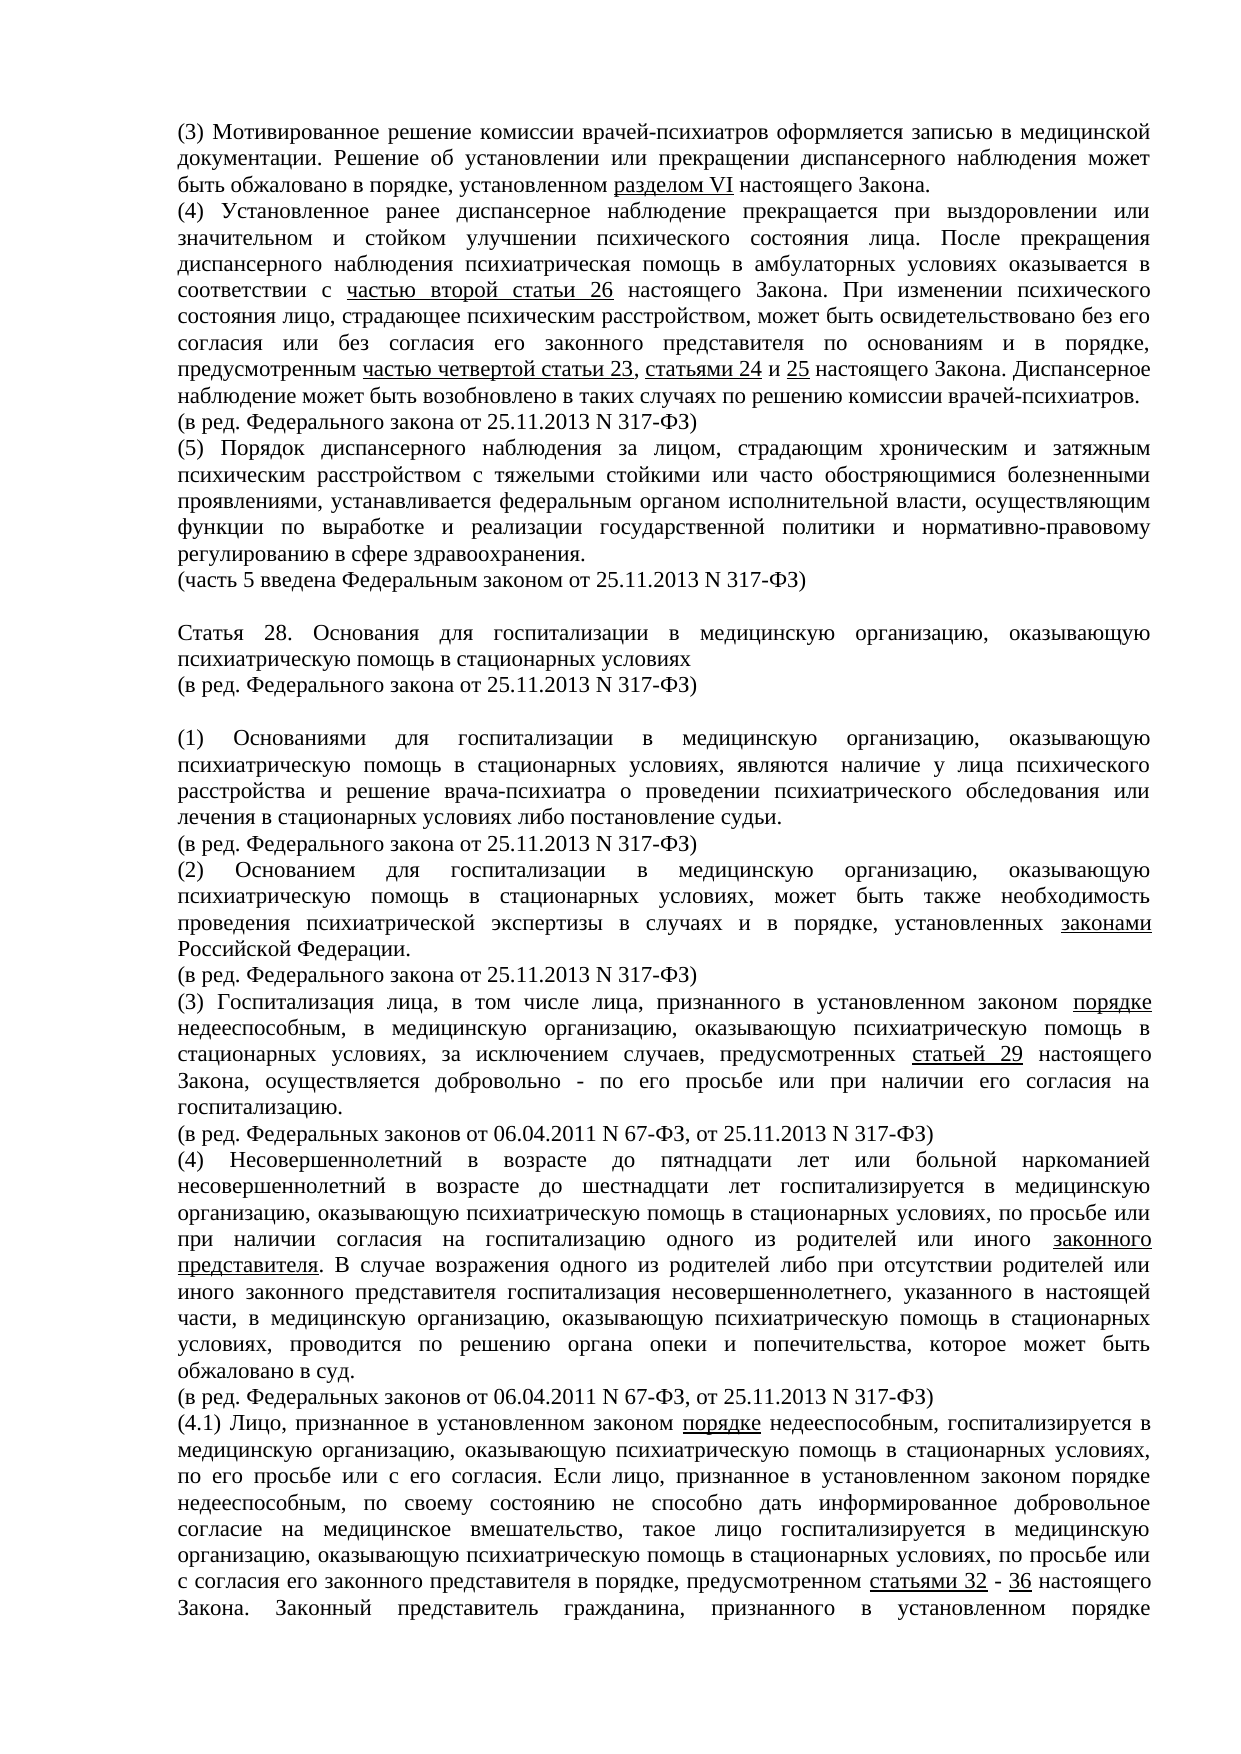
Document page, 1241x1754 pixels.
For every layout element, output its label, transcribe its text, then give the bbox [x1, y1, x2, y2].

text (4) Установленное ранее диспансерное наблюдение прекращается при выздоровлении или значительном и стойком улучшении психического состояния лица. После прекращения диспансерного наблюдения психиатрическая помощь в амбулаторных условиях оказывается в соответствии с частью второй статьи 26 настоящего Закона. При изменении психического состояния лицо, страдающее психическим расстройством, может быть освидетельствовано без его согласия или без согласия его законного представителя по основаниям и в порядке, предусмотренным частью четвертой статьи 23, статьями 24 и 25 настоящего Закона. Диспансерное наблюдение может быть возобновлено в таких случаях по решению комиссии врачей-психиатров. [177, 197, 1152, 408]
text (в ред. Федеральных законов от 06.04.2011 N 67-ФЗ, от 25.11.2013 N 317-ФЗ) [177, 1383, 1152, 1409]
text (часть 5 введена Федеральным законом от 25.11.2013 N 317-ФЗ) [177, 566, 1152, 592]
text (2) Основанием для госпитализации в медицинскую организацию, оказывающую психиатрическую помощь в стационарных условиях, может быть также необходимость проведения психиатрической экспертизы в случаях и в порядке, установленных законами Российской Федерации. [177, 856, 1152, 961]
text (1) Основаниями для госпитализации в медицинскую организацию, оказывающую психиатрическую помощь в стационарных условиях, являются наличие у лица психического расстройства и решение врача-психиатра о проведении психиатрического обследования или лечения в стационарных условиях либо постановление судьи. [177, 724, 1152, 830]
text (4) Несовершеннолетний в возрасте до пятнадцати лет или больной наркоманией несовершеннолетний в возрасте до шестнадцати лет госпитализируется в медицинскую организацию, оказывающую психиатрическую помощь в стационарных условиях, по просьбе или при наличии согласия на госпитализацию одного из родителей или иного законного представителя. В случае возражения одного из родителей либо при отсутствии родителей или иного законного представителя госпитализация несовершеннолетнего, указанного в настоящей части, в медицинскую организацию, оказывающую психиатрическую помощь в стационарных условиях, проводится по решению органа опеки и попечительства, которое может быть обжаловано в суд. [177, 1146, 1152, 1383]
text Статья 28. Основания для госпитализации в медицинскую организацию, оказывающую психиатрическую помощь в стационарных условиях [177, 619, 1152, 672]
text (5) Порядок диспансерного наблюдения за лицом, страдающим хроническим и затяжным психическим расстройством с тяжелыми стойкими или часто обостряющимися болезненными проявлениями, устанавливается федеральным органом исполнительной власти, осуществляющим функции по выработке и реализации государственной политики и нормативно-правовому регулированию в сфере здравоохранения. [177, 434, 1152, 566]
text (в ред. Федерального закона от 25.11.2013 N 317-ФЗ) [177, 672, 1152, 698]
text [177, 1409, 1152, 1620]
text (3) Госпитализация лица, в том числе лица, признанного в установленном законом порядке недееспособным, в медицинскую организацию, оказывающую психиатрическую помощь в стационарных условиях, за исключением случаев, предусмотренных статьей 29 настоящего Закона, осуществляется добровольно - по его просьбе или при наличии его согласия на госпитализацию. [177, 988, 1152, 1119]
text (в ред. Федерального закона от 25.11.2013 N 317-ФЗ) [177, 830, 1152, 856]
text (в ред. Федеральных законов от 06.04.2011 N 67-ФЗ, от 25.11.2013 N 317-ФЗ) [177, 1119, 1152, 1146]
text (в ред. Федерального закона от 25.11.2013 N 317-ФЗ) [177, 961, 1152, 988]
text (3) Мотивированное решение комиссии врачей-психиатров оформляется записью в медицинской документации. Решение об установлении или прекращении диспансерного наблюдения может быть обжаловано в порядке, установленном разделом VI настоящего Закона. [177, 118, 1152, 197]
text (в ред. Федерального закона от 25.11.2013 N 317-ФЗ) [177, 408, 1152, 434]
